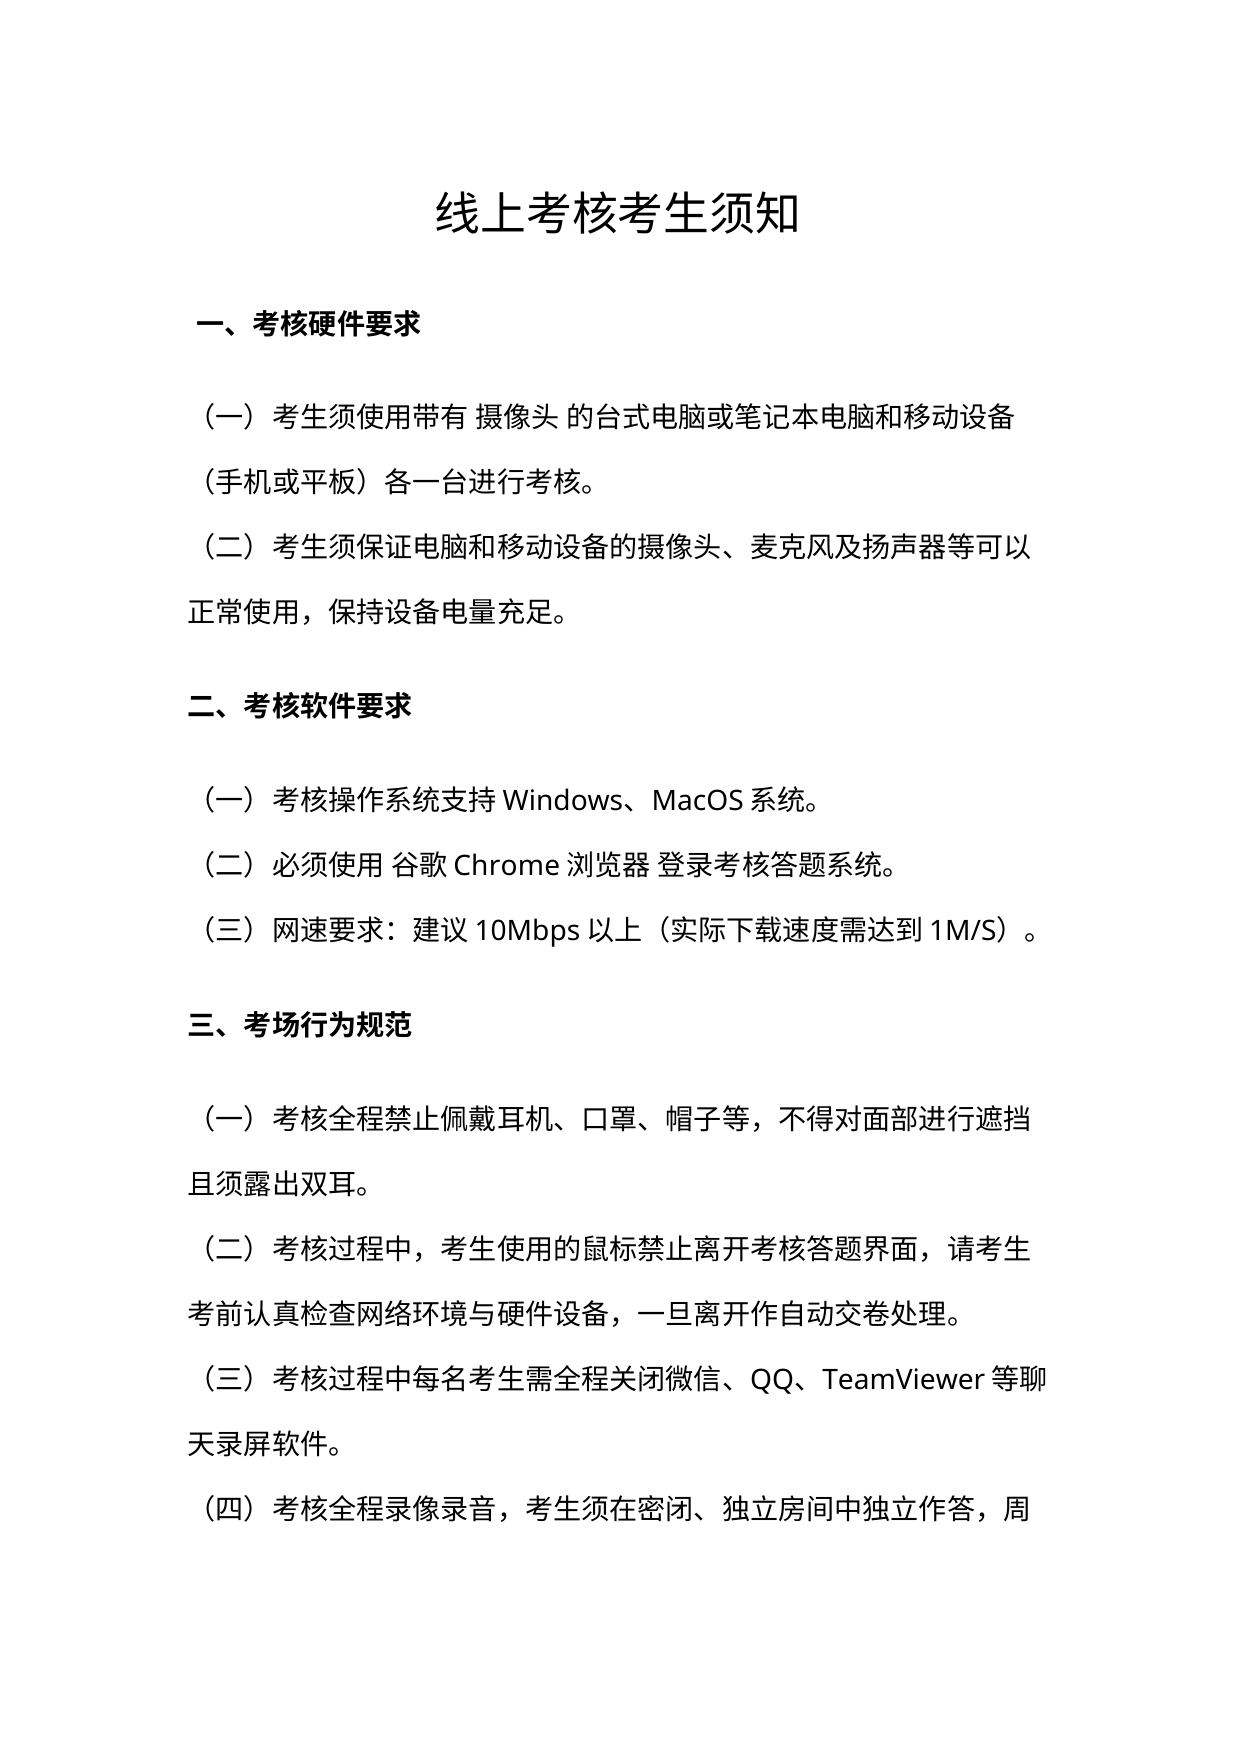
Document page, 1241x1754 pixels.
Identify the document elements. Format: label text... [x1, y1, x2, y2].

text 一、考核硬件要求 [187, 289, 1053, 354]
text （一）考核操作系统支持Windows、MacOS系统。 （二）必须使用 谷歌Chrome浏览器 登录考核答题系统。 （三）网速要求：建议10Mbps以上（实际下载速度需达到1M/S）。 [187, 766, 1053, 961]
text 三、考场行为规范 [187, 990, 1053, 1055]
text 二、考核软件要求 [187, 672, 1053, 737]
text （一）考生须使用带有 摄像头 的台式电脑或笔记本电脑和移动设备（手机或平板）各一台进行考核。 （二）考生须保证电脑和移动设备的摄像头、麦克风及扬声器等可以正常使用，保持设备电量充足。 [187, 383, 1053, 643]
text 线上考核考生须知 [187, 162, 1048, 259]
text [187, 1084, 1053, 1539]
